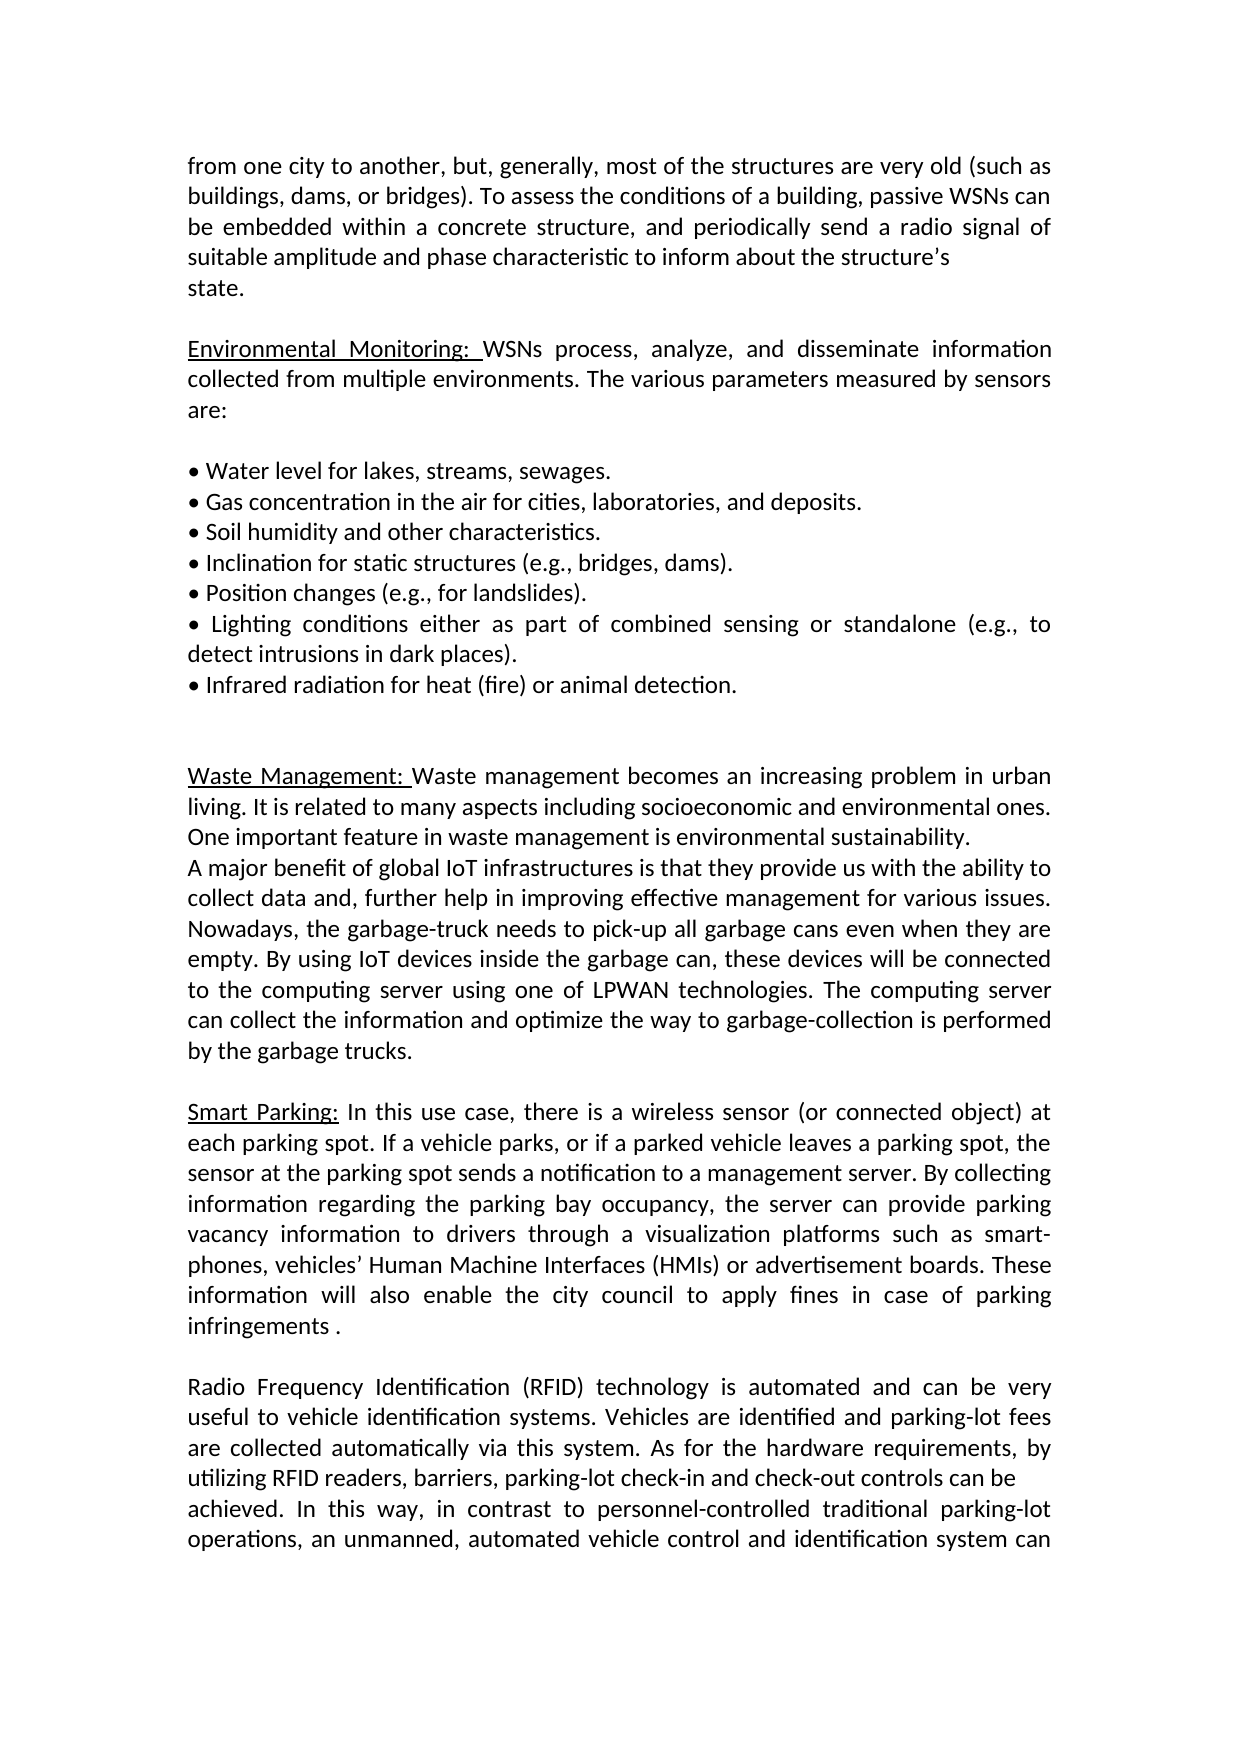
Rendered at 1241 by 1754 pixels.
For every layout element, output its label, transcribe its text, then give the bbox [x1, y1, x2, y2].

text • Gas concentration in the air for cities, laboratories, and deposits. [187, 486, 1053, 516]
text from one city to another, but, generally, most of the structures are very old (such as buildings, dams, or bridges). To assess the conditions of a building, passive WSNs can be embedded within a concrete structure, and periodically send a radio signal of suitable amplitude and phase characteristic to inform about the structure’s [187, 150, 1053, 272]
text Radio Frequency Identification (RFID) technology is automated and can be very useful to vehicle identification systems. Vehicles are identified and parking-lot fees are collected automatically via this system. As for the hardware requirements, by utilizing RFID readers, barriers, parking-lot check-in and check-out controls can be [187, 1371, 1053, 1493]
text Waste Management: Waste management becomes an increasing problem in urban living. It is related to many aspects including socioeconomic and environmental ones. One important feature in waste management is environmental sustainability. [187, 760, 1053, 852]
text Environmental Monitoring: WSNs process, analyze, and disseminate information collected from multiple environments. The various parameters measured by sensors are: [187, 333, 1053, 425]
text Smart Parking: In this use case, there is a wireless sensor (or connected object) at each parking spot. If a vehicle parks, or if a parked vehicle leaves a parking spot, the sensor at the parking spot sends a notification to a management server. By collecting information regarding the parking bay occupancy, the server can provide parking vacancy information to drivers through a visualization platforms such as smart-phones, vehicles’ Human Machine Interfaces (HMIs) or advertisement boards. These information will also enable the city council to apply fines in case of parking infringements . [187, 1096, 1053, 1340]
text • Soil humidity and other characteristics. [187, 516, 1053, 547]
text • Infrared radiation for heat (fire) or animal detection. [187, 669, 1053, 699]
text A major benefit of global IoT infrastructures is that they provide us with the ability to collect data and, further help in improving effective management for various issues. Nowadays, the garbage-truck needs to pick-up all garbage cans even when they are empty. By using IoT devices inside the garbage can, these devices will be connected to the computing server using one of LPWAN technologies. The computing server can collect the information and optimize the way to garbage-collection is performed by the garbage trucks. [187, 852, 1053, 1066]
text • Water level for lakes, streams, sewages. [187, 455, 1053, 486]
text • Inclination for static structures (e.g., bridges, dams). [187, 547, 1053, 577]
text state. [187, 272, 1053, 303]
text • Lighting conditions either as part of combined sensing or standalone (e.g., to detect intrusions in dark places). [187, 608, 1053, 669]
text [187, 1493, 1053, 1554]
text • Position changes (e.g., for landslides). [187, 577, 1053, 608]
